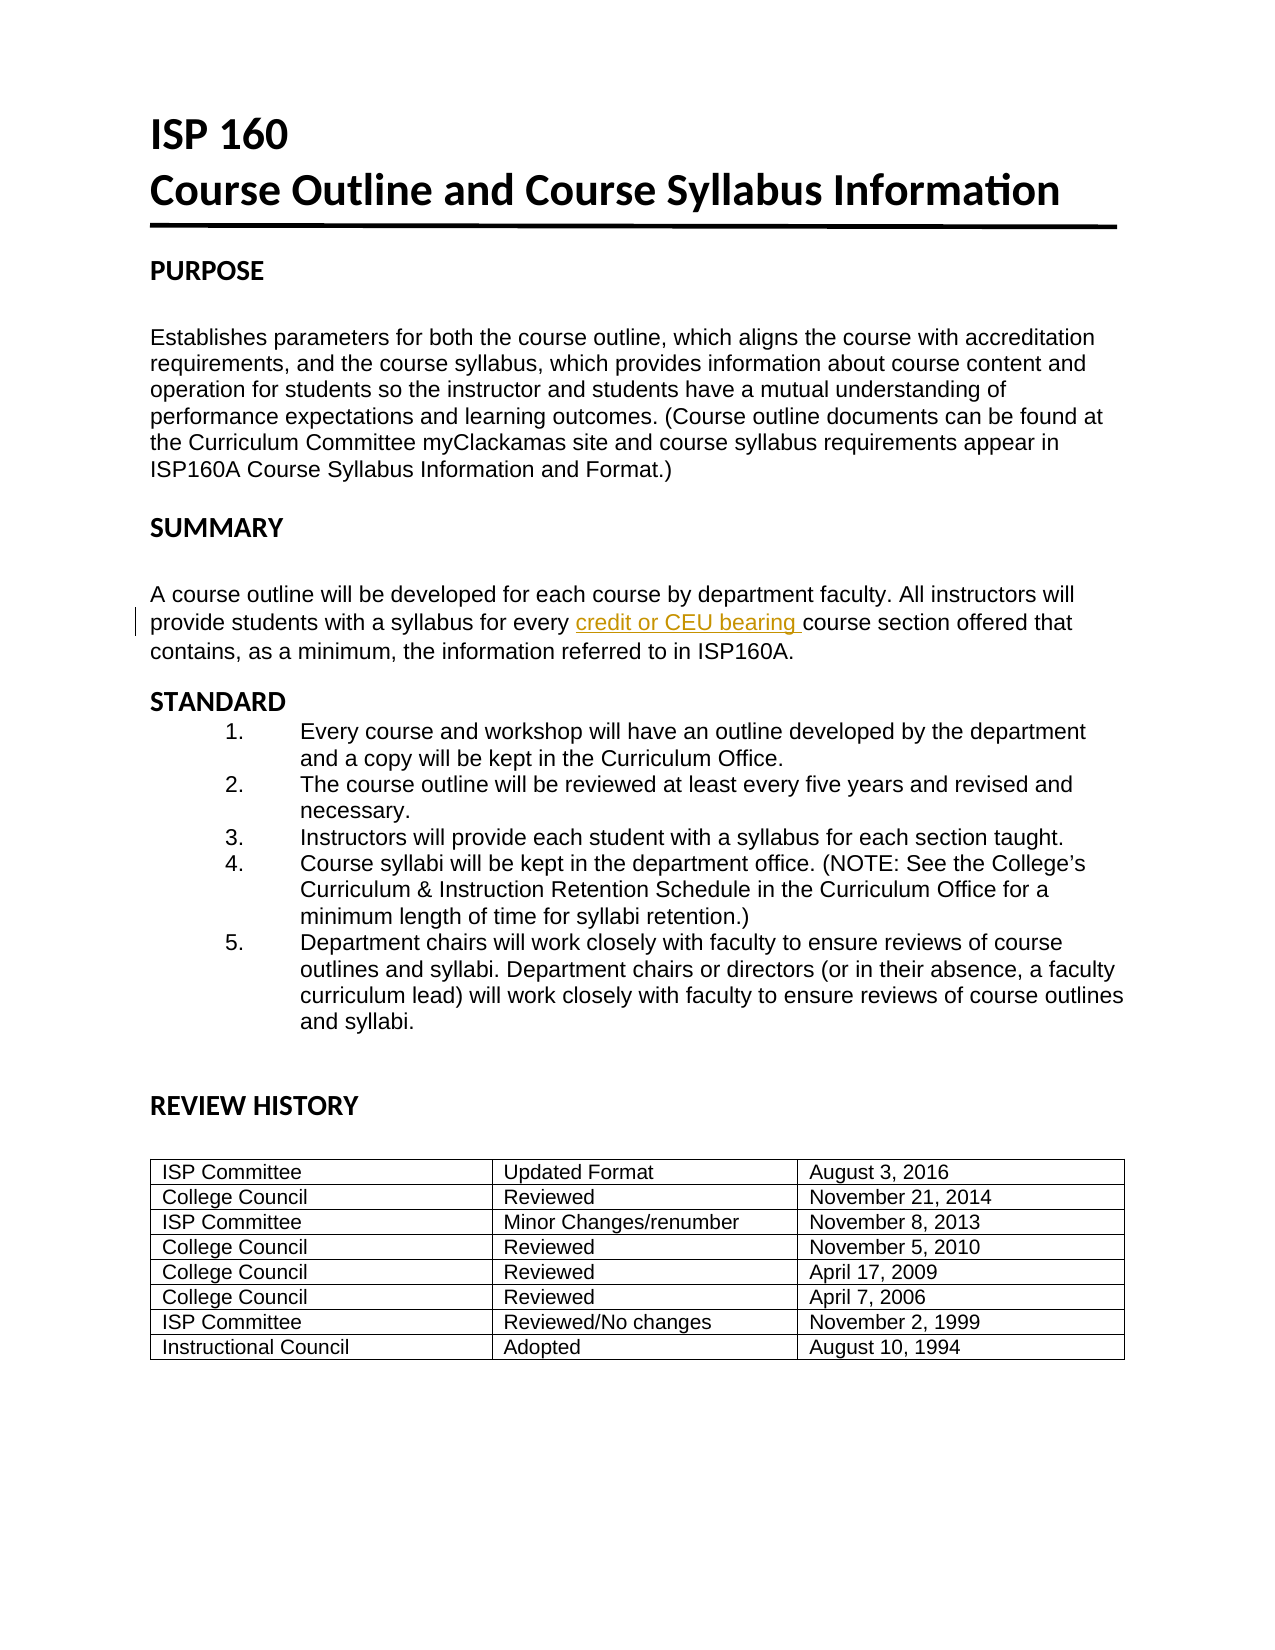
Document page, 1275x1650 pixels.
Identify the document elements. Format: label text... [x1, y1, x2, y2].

text REVIEW HISTORY [150, 1087, 1125, 1123]
table_cell November 8, 2013 [798, 1210, 1124, 1233]
table_cell April 7, 2006 [798, 1285, 1124, 1308]
table_cell Minor Changes/renumber [493, 1210, 797, 1233]
text Establishes parameters for both the course outline, which aligns the course with accreditation requirements, and the course syllabus, which provides information about course content and operation for students so the instructor and students have a mutual understanding of performance expectations and learning outcomes. (Course outline documents can be found at the Curriculum Committee myClackamas site and course syllabus requirements appear in ISP160A Course Syllabus Information and Format.) [150, 324, 1125, 482]
table_cell College Council [151, 1235, 492, 1258]
table_cell Reviewed/No changes [493, 1310, 797, 1333]
table_cell College Council [151, 1260, 492, 1283]
table_cell November 5, 2010 [798, 1235, 1124, 1258]
table_cell College Council [151, 1185, 492, 1208]
text A course outline will be developed for each course by department faculty. All instructors will provide students with a syllabus for every course section offered that contains, as a minimum, the information referred to in ISP160A. [150, 581, 1125, 664]
table_cell College Council [151, 1285, 492, 1308]
table_cell ISP Committee [151, 1210, 492, 1233]
text PURPOSE [150, 252, 1125, 288]
table_cell August 10, 1994 [798, 1335, 1124, 1358]
table_cell Reviewed [493, 1185, 797, 1208]
table_header August 3, 2016 [798, 1160, 1124, 1183]
table_cell Instructional Council [151, 1335, 492, 1358]
table_header ISP Committee [151, 1160, 492, 1183]
list Department chairs will work closely with faculty to ensure reviews of course outlines and syllabi. Department chairs or directors (or in their absence, a faculty curriculum lead) will work closely with faculty to ensure reviews of course outlines and syllabi. [225, 929, 1125, 1034]
text ISP 160 [150, 105, 1125, 161]
text SUMMARY [150, 509, 1125, 545]
table_cell April 17, 2009 [798, 1260, 1124, 1283]
table_cell Reviewed [493, 1235, 797, 1258]
list Instructors will provide each student with a syllabus for each section taught. [225, 824, 1125, 850]
list Course syllabi will be kept in the department office. (NOTE: See the College’s Curriculum & Instruction Retention Schedule in the Curriculum Office for a minimum length of time for syllabi retention.) [225, 850, 1125, 929]
list The course outline will be reviewed at least every five years and revised and necessary. [225, 771, 1125, 824]
table_cell November 2, 1999 [798, 1310, 1124, 1333]
table_cell Adopted [493, 1335, 797, 1358]
table_header Updated Format [493, 1160, 797, 1183]
list Every course and workshop will have an outline developed by the department and a copy will be kept in the Curriculum Office. [225, 718, 1125, 771]
text STANDARD [150, 683, 1125, 718]
table_cell ISP Committee [151, 1310, 492, 1333]
table_cell November 21, 2014 [798, 1185, 1124, 1208]
table_cell Reviewed [493, 1285, 797, 1308]
table_cell Reviewed [493, 1260, 797, 1283]
text Course Outline and Course Syllabus Information [150, 161, 1125, 217]
